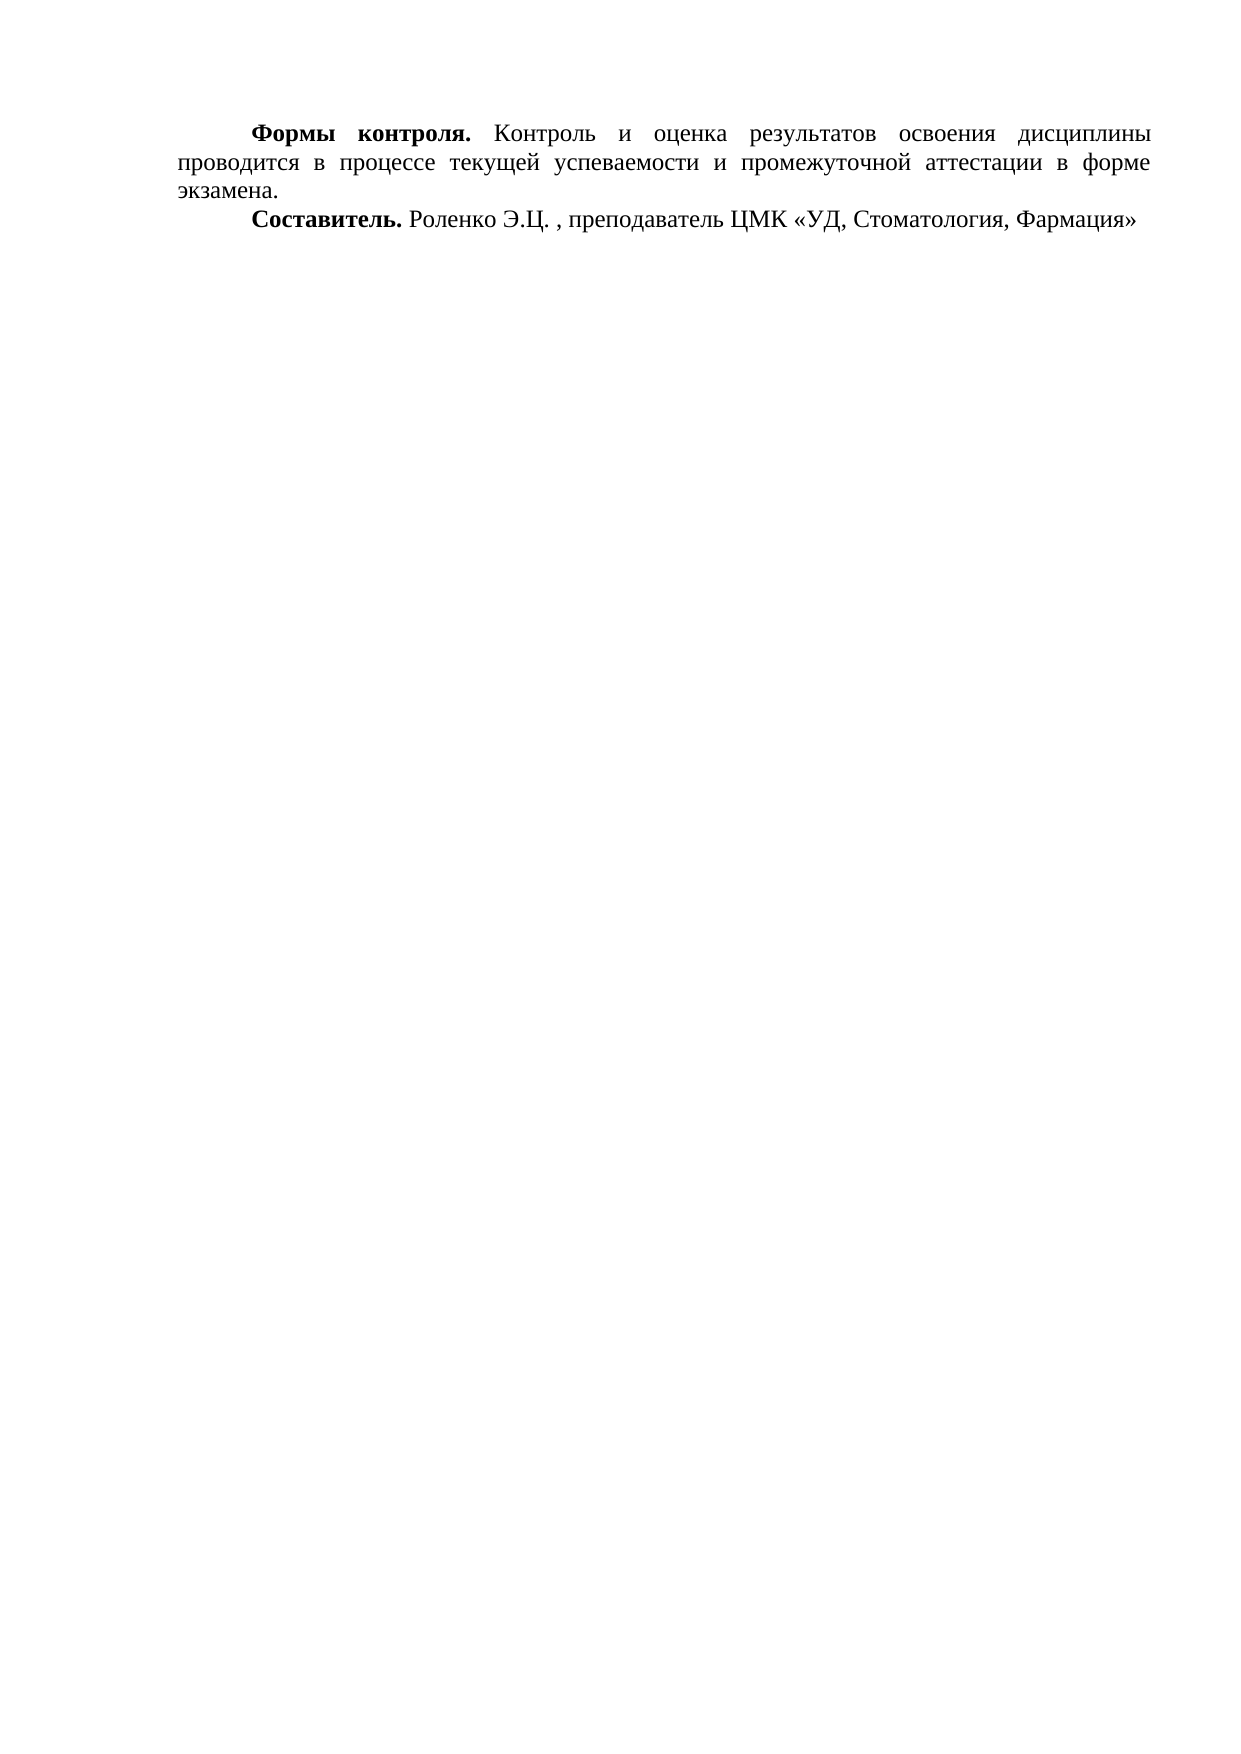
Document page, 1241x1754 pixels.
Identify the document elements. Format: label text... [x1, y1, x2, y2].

text Составитель. Роленко Э.Ц. , преподаватель ЦМК «УД, Стоматология, Фармация» [177, 204, 1152, 233]
text Формы контроля. Контроль и оценка результатов освоения дисциплины проводится в процессе текущей успеваемости и промежуточной аттестации в форме экзамена. [177, 118, 1152, 204]
